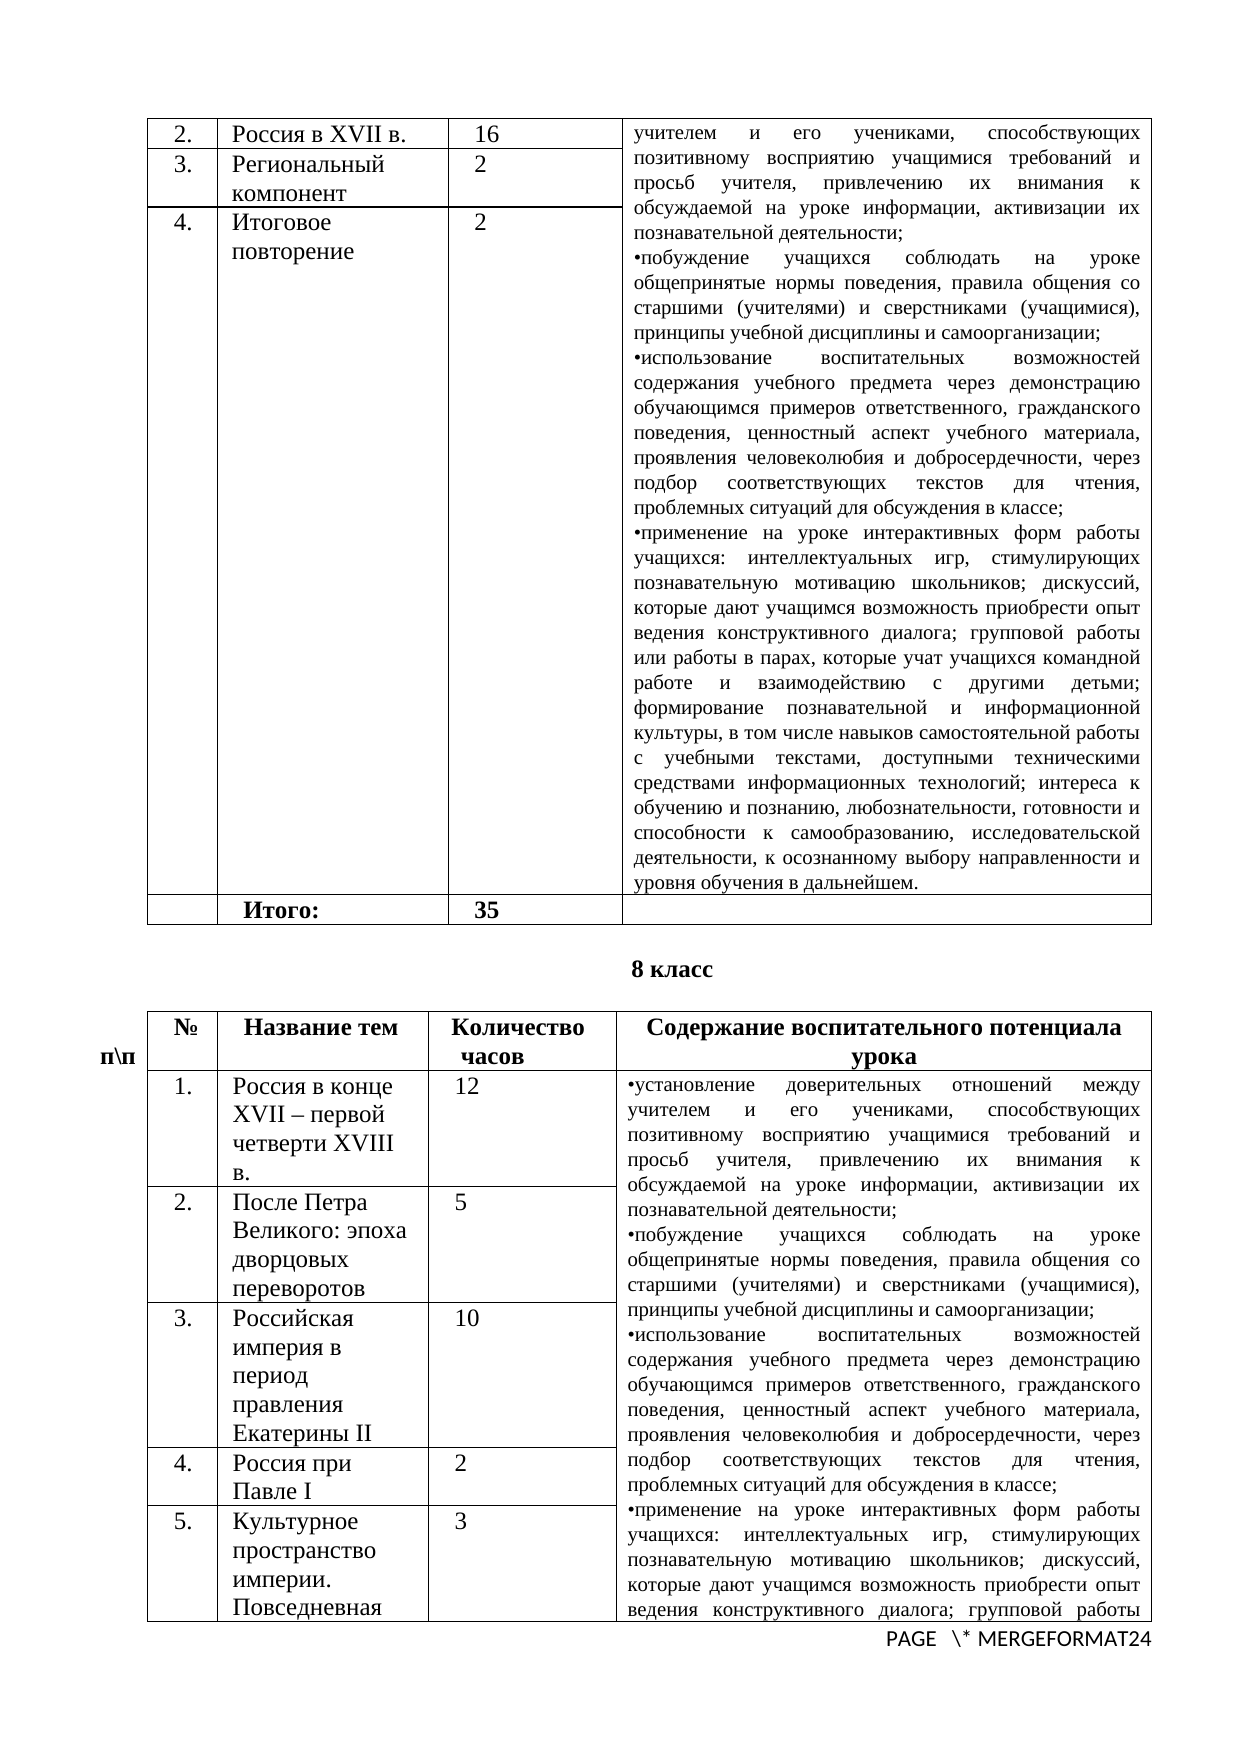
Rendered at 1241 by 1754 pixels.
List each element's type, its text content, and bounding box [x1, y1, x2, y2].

table_cell 4. [148, 1448, 217, 1505]
table_cell 5. [148, 1506, 217, 1621]
table_header Количество часов [429, 1012, 616, 1070]
table_cell Итого: [218, 895, 448, 924]
table_cell 35 [449, 895, 622, 924]
table_cell 3. [148, 1303, 217, 1447]
table_cell 4. [148, 208, 217, 894]
table_cell 2 [429, 1448, 616, 1505]
table_cell 1. [148, 1071, 217, 1186]
table_cell 3 [429, 1506, 616, 1621]
table_cell Итоговое повторение [218, 208, 448, 894]
table_header Содержание воспитательного потенциала урока [617, 1012, 1151, 1070]
table_cell [148, 895, 217, 924]
table_cell 2. [148, 119, 217, 148]
table_cell После Петра Великого: эпоха дворцовых переворотов [218, 1187, 428, 1302]
table_cell 2. [148, 1187, 217, 1302]
table_cell 2 [449, 208, 622, 894]
table_cell Россия в XVII в. [218, 119, 448, 148]
table_cell 3. [148, 149, 217, 206]
table_header Название тем [218, 1012, 428, 1070]
table_cell Российская империя в период правления Екатерины II [218, 1303, 428, 1447]
table_cell 16 [449, 119, 622, 148]
table_cell 2 [449, 149, 622, 206]
table_cell 12 [429, 1071, 616, 1186]
text 8 класс [118, 954, 1152, 982]
table_header № п\п [148, 1012, 217, 1070]
table_cell 10 [429, 1303, 616, 1447]
table_cell Региональный компонент [218, 149, 448, 206]
table_cell [623, 895, 1151, 924]
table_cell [218, 1506, 428, 1621]
table_cell 5 [429, 1187, 616, 1302]
table_cell Россия при Павле I [218, 1448, 428, 1505]
table_cell Россия в конце XVII – первой четверти XVIII в. [218, 1071, 428, 1186]
